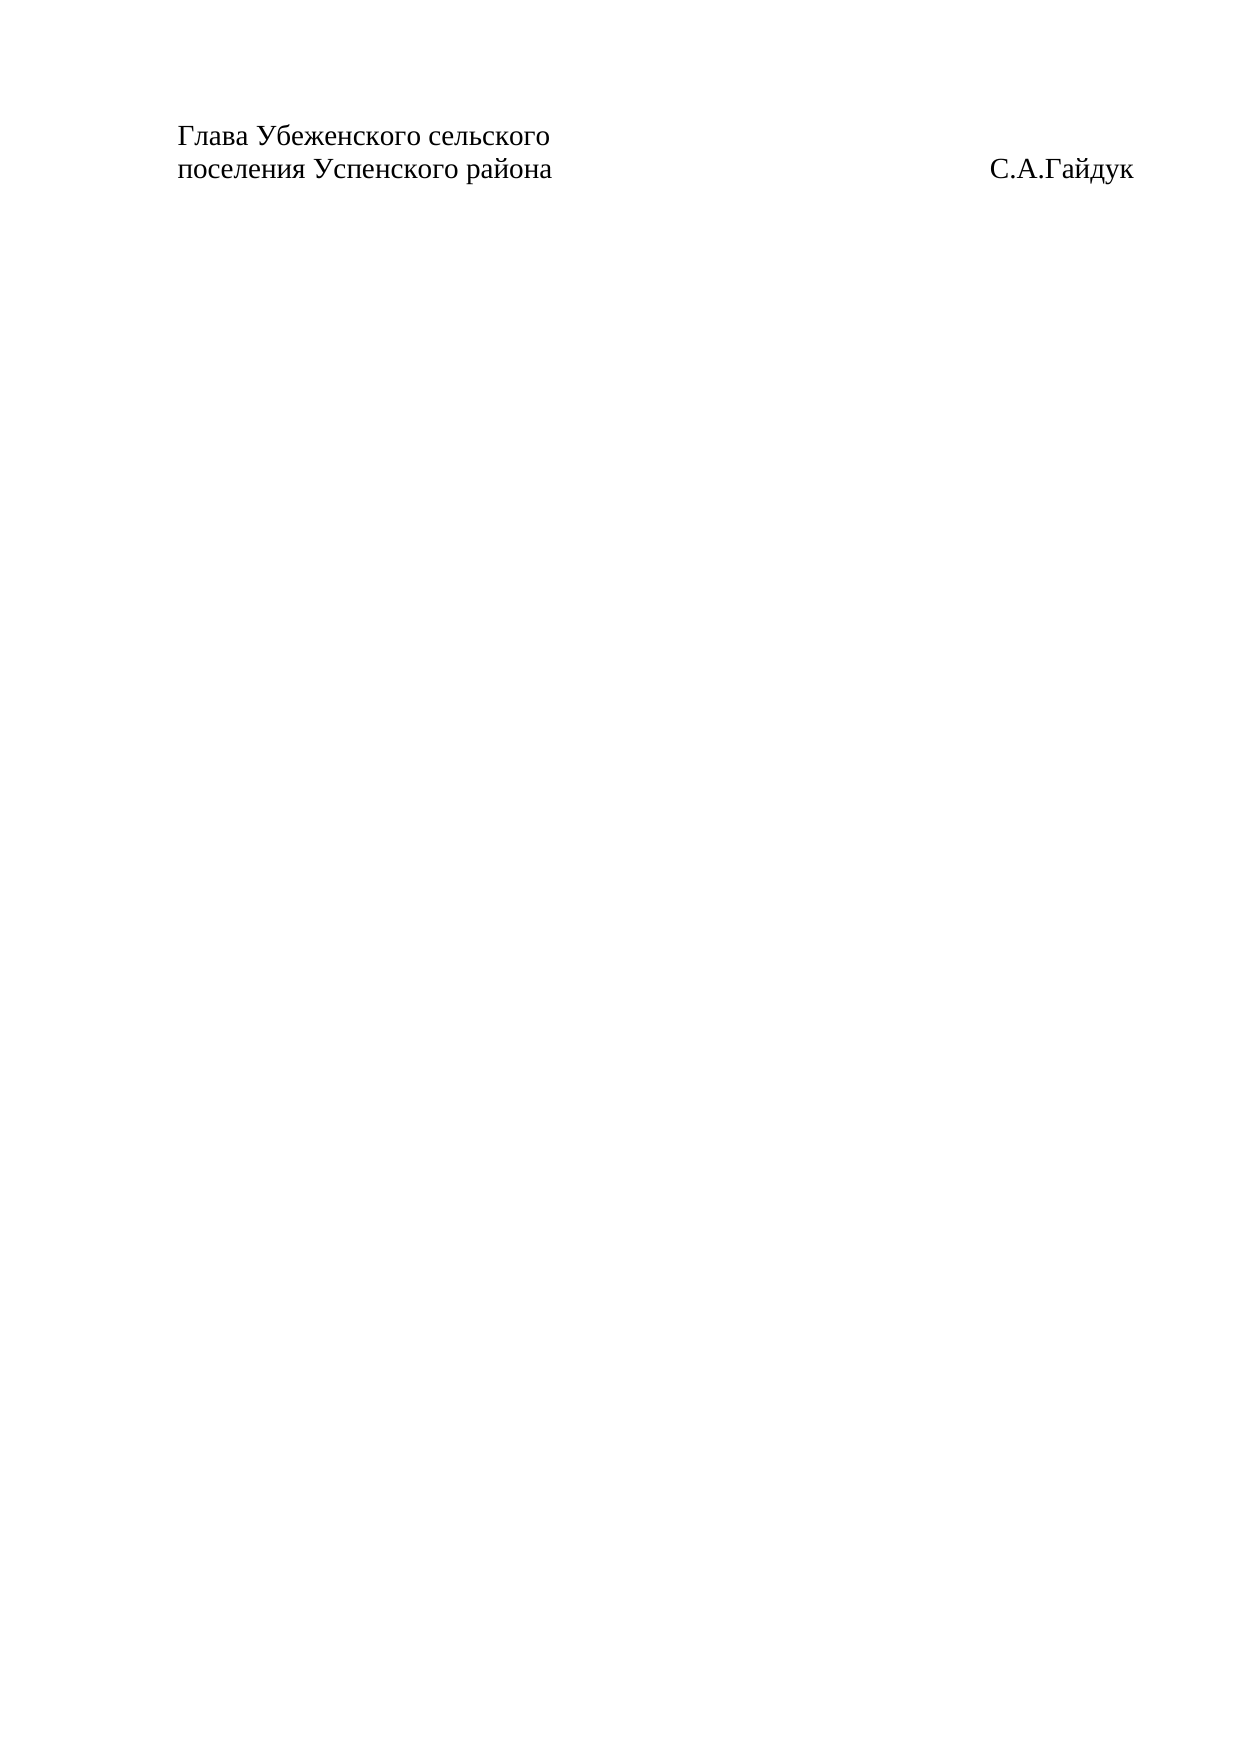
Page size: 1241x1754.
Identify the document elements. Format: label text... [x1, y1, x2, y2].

text поселения Успенского района С.А.Гайдук [177, 152, 1181, 185]
text Глава Убеженского сельского [177, 118, 1181, 152]
